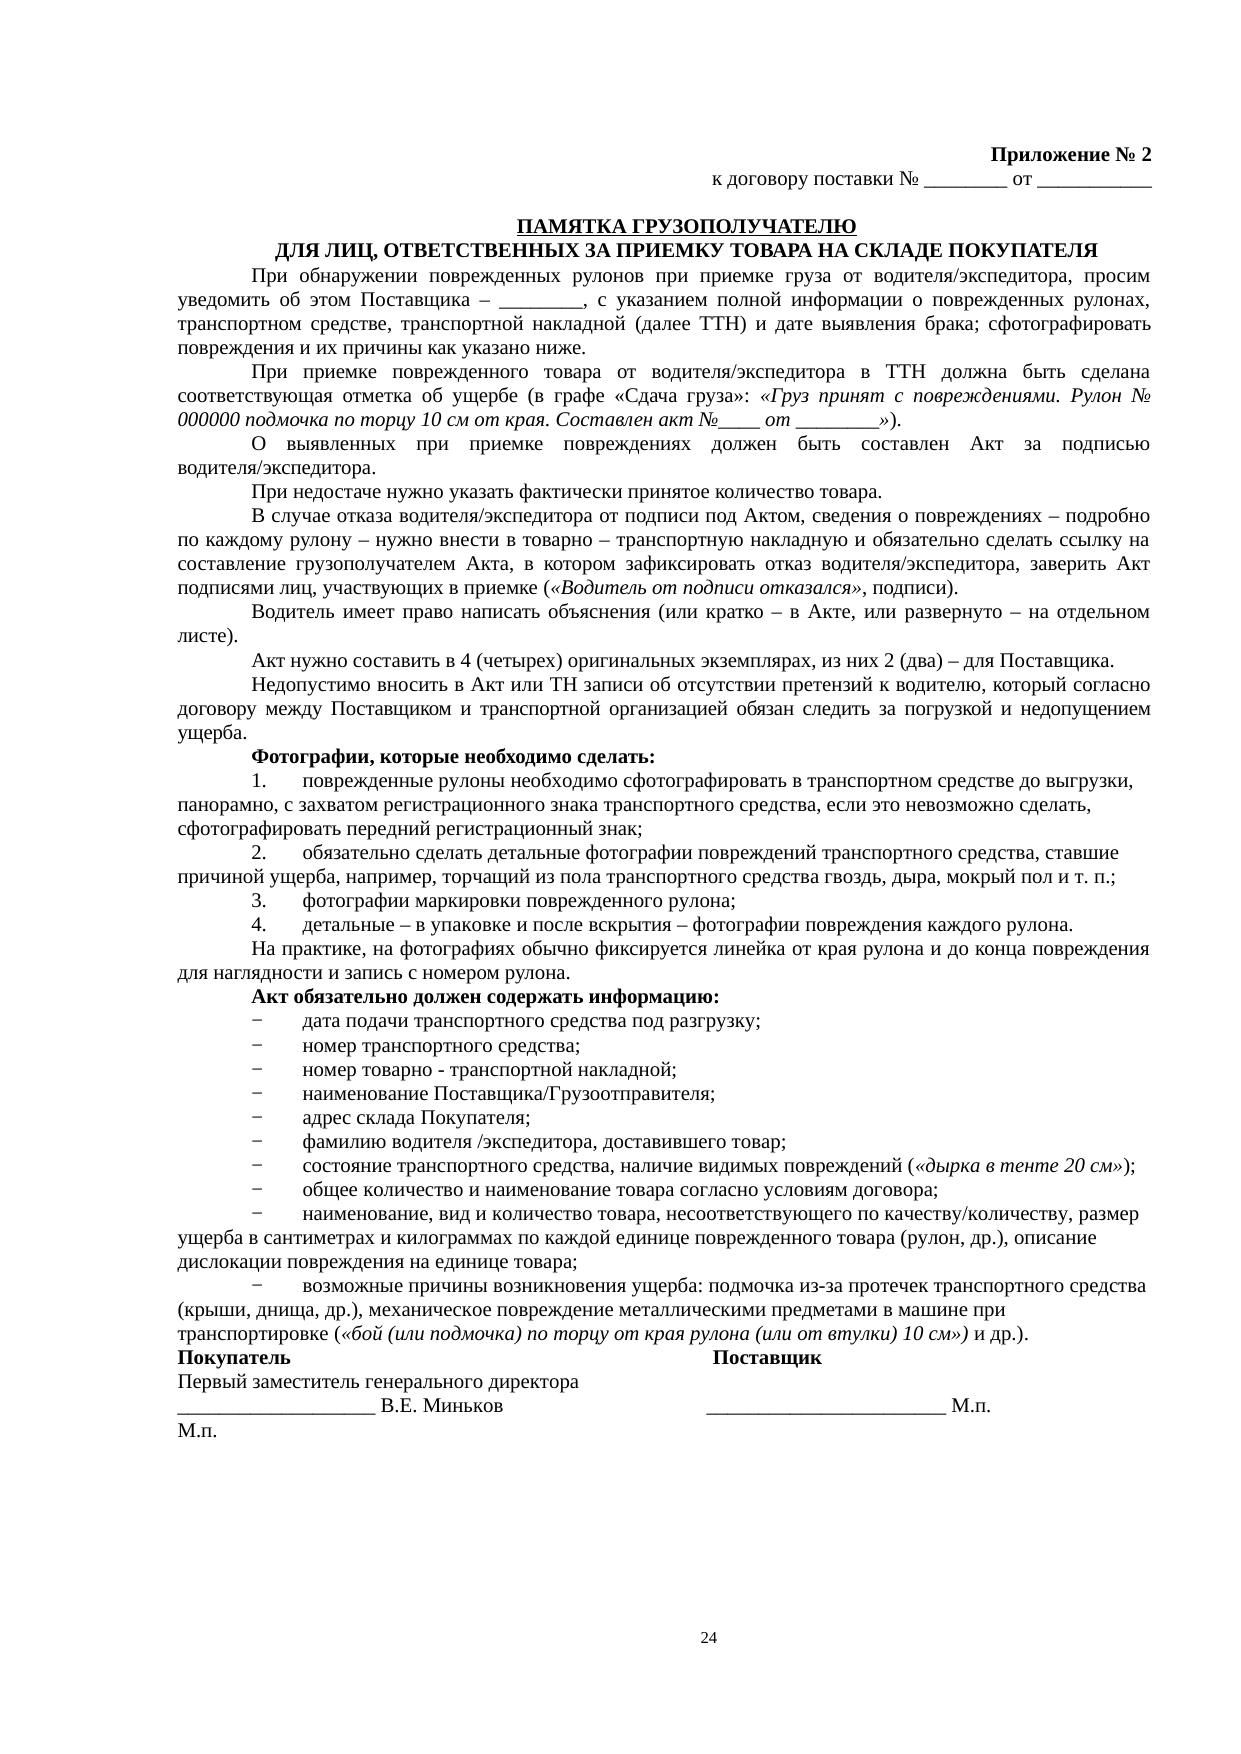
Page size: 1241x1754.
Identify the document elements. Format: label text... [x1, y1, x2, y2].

text В случае отказа водителя/экспедитора от подписи под Актом, сведения о повреждениях – подробно по каждому рулону – нужно внести в товарно – транспортную накладную и обязательно сделать ссылку на составление грузополучателем Акта, в котором зафиксировать отказ водителя/экспедитора, заверить Акт подписями лиц, участвующих в приемке («Водитель от подписи отказался», подписи). [177, 503, 1152, 599]
list номер транспортного средства; [177, 1032, 1152, 1057]
text Акт обязательно должен содержать информацию: [177, 984, 1152, 1008]
text ПАМЯТКА ГРУЗОПОЛУЧАТЕЛЮ [207, 214, 1152, 238]
text ___________________ В.Е. Миньков _______________________ М.п. М.п. [177, 1393, 1152, 1442]
text Акт нужно составить в 4 (четырех) оригинальных экземплярах, из них 2 (два) – для Поставщика. [177, 647, 1152, 672]
text При приемке поврежденного товара от водителя/экспедитора в ТТН должна быть сделана соответствующая отметка об ущербе (в графе «Сдача груза»: «Груз принят с повреждениями. Рулон № 000000 подмочка по торцу 10 см от края. Составлен акт №____ от ________»). [177, 359, 1152, 431]
text О выявленных при приемке повреждениях должен быть составлен Акт за подписью водителя/экспедитора. [177, 431, 1152, 479]
text Покупатель Поставщик [177, 1345, 1152, 1369]
text При обнаружении поврежденных рулонов при приемке груза от водителя/экспедитора, просим уведомить об этом Поставщика – ________, с указанием полной информации о поврежденных рулонах, транспортном средстве, транспортной накладной (далее ТТН) и дате выявления брака; сфотографировать повреждения и их причины как указано ниже. [177, 262, 1152, 359]
text На практике, на фотографиях обычно фиксируется линейка от края рулона и до конца повреждения для наглядности и запись с номером рулона. [177, 936, 1152, 984]
list фотографии маркировки поврежденного рулона; [177, 888, 1152, 912]
list наименование Поставщика/Грузоотправителя; [177, 1081, 1152, 1105]
list возможные причины возникновения ущерба: подмочка из-за протечек транспортного средства (крыши, днища, др.), механическое повреждение металлическими предметами в машине при транспортировке («бой (или подмочка) по торцу от края рулона (или от втулки) 10 см») и др.). [177, 1273, 1152, 1345]
text Первый заместитель генерального директора [177, 1369, 1152, 1393]
list детальные – в упаковке и после вскрытия – фотографии повреждения каждого рулона. [177, 912, 1152, 936]
text При недостаче нужно указать фактически принятое количество товара. [177, 479, 1152, 503]
text к договору поставки № ________ от ___________ [177, 166, 1152, 190]
list дата подачи транспортного средства под разгрузку; [177, 1008, 1152, 1032]
list фамилию водителя /экспедитора, доставившего товар; [177, 1129, 1152, 1153]
text ДЛЯ ЛИЦ, ОТВЕТСТВЕННЫХ ЗА ПРИЕМКУ ТОВАРА НА СКЛАДЕ ПОКУПАТЕЛЯ [207, 238, 1152, 262]
text Недопустимо вносить в Акт или ТН записи об отсутствии претензий к водителю, который согласно договору между Поставщиком и транспортной организацией обязан следить за погрузкой и недопущением ущерба. [177, 672, 1152, 744]
list состояние транспортного средства, наличие видимых повреждений («дырка в тенте 20 см»); [177, 1153, 1152, 1177]
list поврежденные рулоны необходимо сфотографировать в транспортном средстве до выгрузки, панорамно, с захватом регистрационного знака транспортного средства, если это невозможно сделать, сфотографировать передний регистрационный знак; [177, 768, 1152, 840]
text Приложение № 2 [177, 142, 1152, 166]
list общее количество и наименование товара согласно условиям договора; [177, 1177, 1152, 1201]
list адрес склада Покупателя; [177, 1105, 1152, 1129]
list обязательно сделать детальные фотографии повреждений транспортного средства, ставшие причиной ущерба, например, торчащий из пола транспортного средства гвоздь, дыра, мокрый пол и т. п.; [177, 840, 1152, 888]
text Фотографии, которые необходимо сделать: [177, 744, 1152, 768]
list номер товарно - транспортной накладной; [177, 1057, 1152, 1081]
text Водитель имеет право написать объяснения (или кратко – в Акте, или развернуто – на отдельном листе). [177, 599, 1152, 647]
list наименование, вид и количество товара, несоответствующего по качеству/количеству, размер ущерба в сантиметрах и килограммах по каждой единице поврежденного товара (рулон, др.), описание дислокации повреждения на единице товара; [177, 1201, 1152, 1273]
